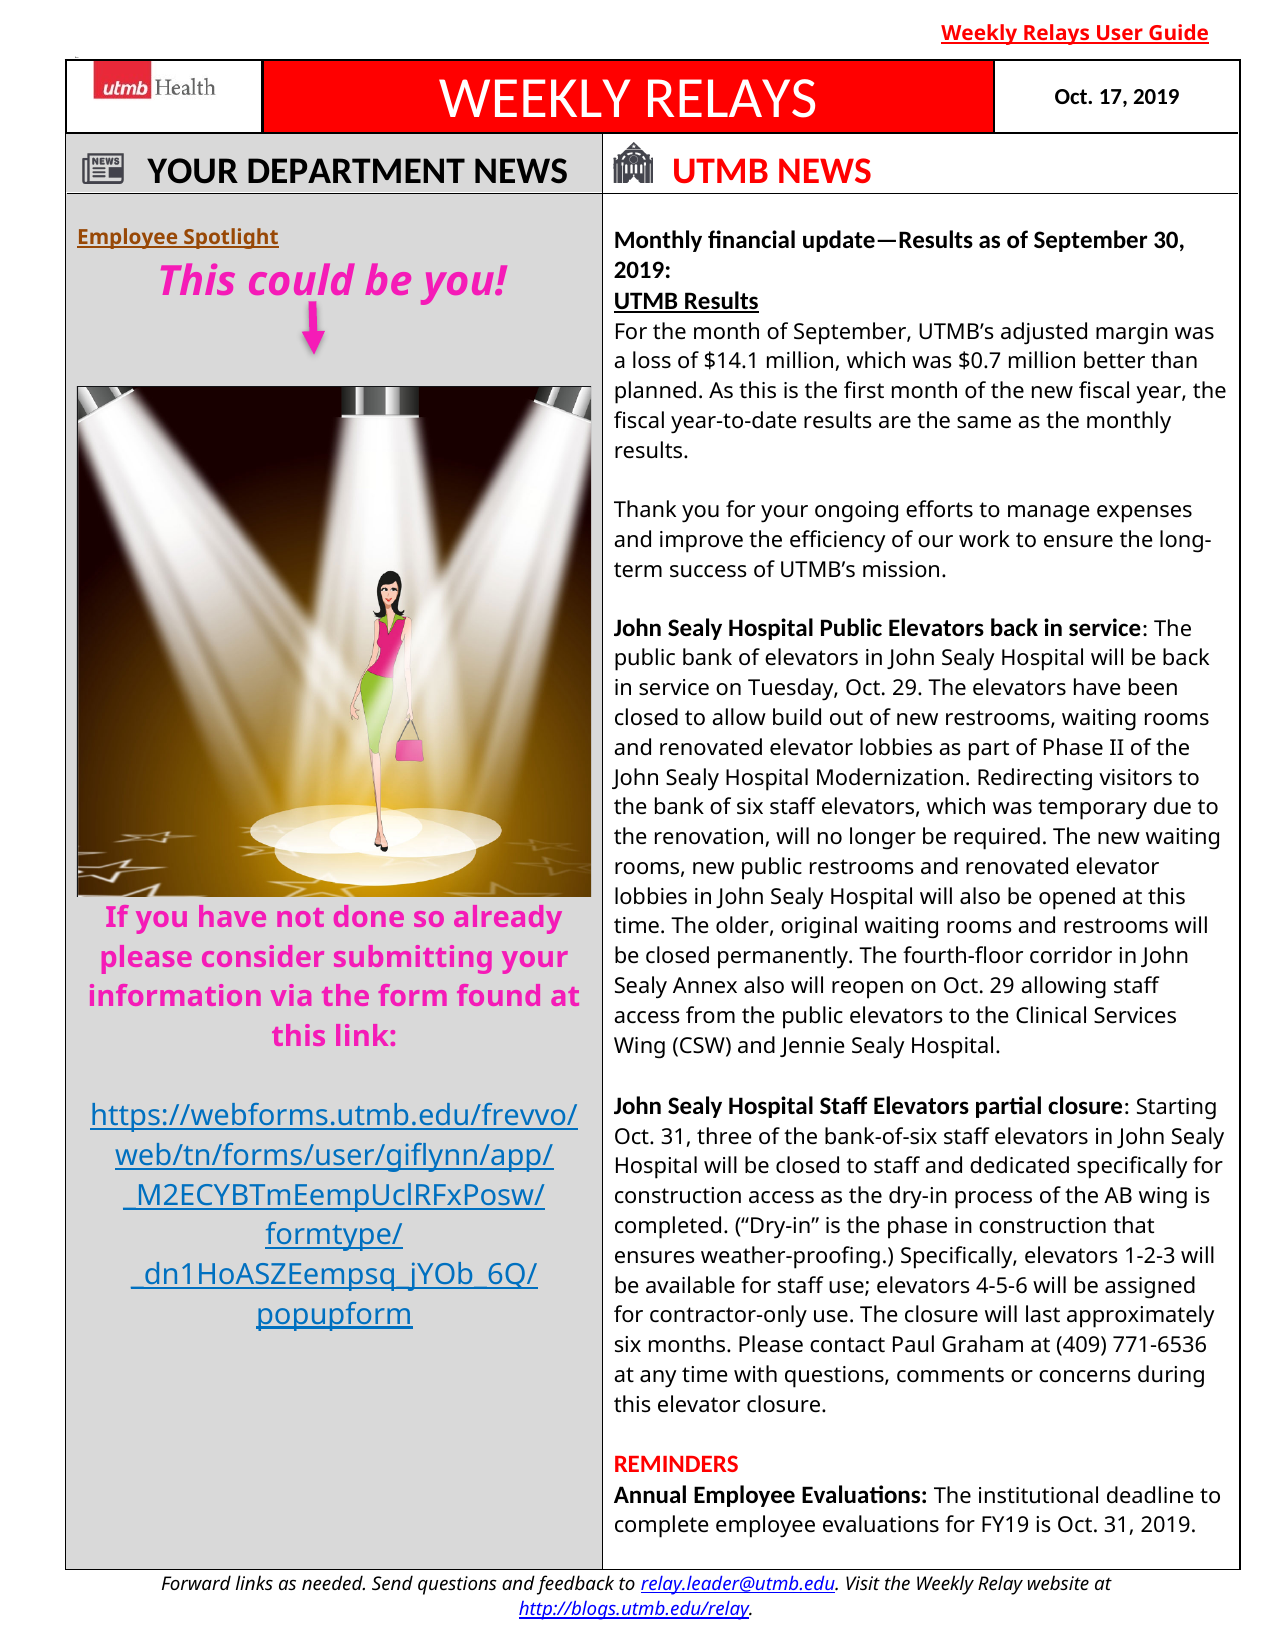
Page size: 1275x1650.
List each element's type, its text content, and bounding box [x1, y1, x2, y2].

table_cell YOUR DEPARTMENT NEWS [66, 134, 602, 192]
table_header Oct. 17, 2019 [995, 61, 1239, 132]
picture [76, 386, 592, 897]
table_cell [603, 193, 1239, 1569]
table_header [67, 61, 261, 132]
picture [77, 150, 129, 189]
table_cell UTMB NEWS [603, 132, 1239, 192]
table_header WEEKLY RELAYS [264, 61, 993, 132]
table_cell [66, 193, 602, 1569]
picture [613, 142, 653, 183]
picture [93, 61, 218, 103]
